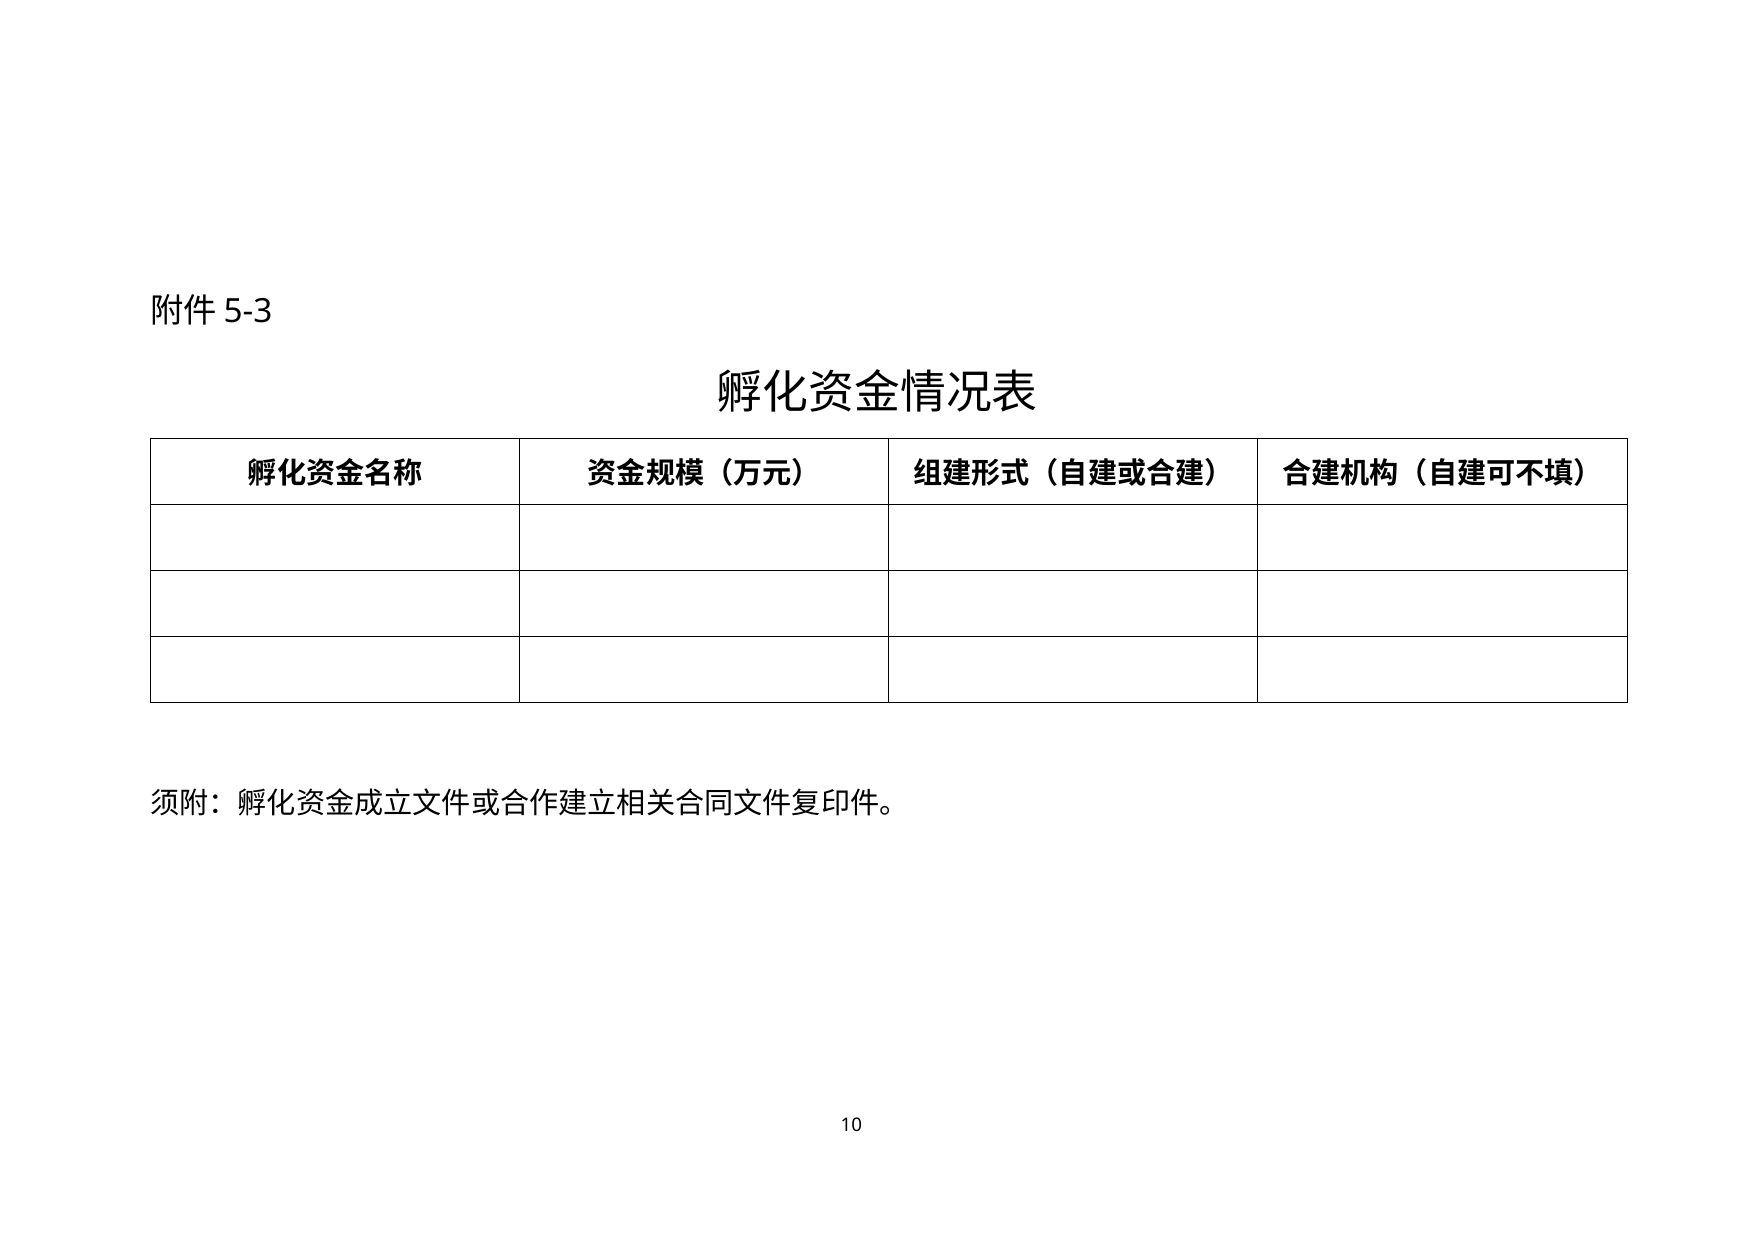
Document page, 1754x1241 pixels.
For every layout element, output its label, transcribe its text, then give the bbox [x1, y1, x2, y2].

table_cell [1258, 505, 1627, 570]
table_cell [151, 505, 519, 570]
table_cell [889, 505, 1257, 570]
table_cell [889, 571, 1257, 636]
table_cell [520, 505, 888, 570]
table_header 孵化资金名称 [151, 439, 519, 504]
text 附件5-3 [150, 275, 1604, 340]
table_cell [1258, 571, 1627, 636]
table_cell [151, 571, 519, 636]
text 须附：孵化资金成立文件或合作建立相关合同文件复印件。 [150, 768, 1604, 833]
table_cell [1258, 637, 1627, 702]
text 孵化资金情况表 [150, 340, 1604, 438]
table_cell [889, 637, 1257, 702]
table_header 资金规模（万元） [520, 439, 888, 504]
table_header 合建机构（自建可不填） [1258, 439, 1627, 504]
table_cell [151, 637, 519, 702]
table_cell [520, 637, 888, 702]
table_cell [520, 571, 888, 636]
table_header 组建形式（自建或合建） [889, 439, 1257, 504]
